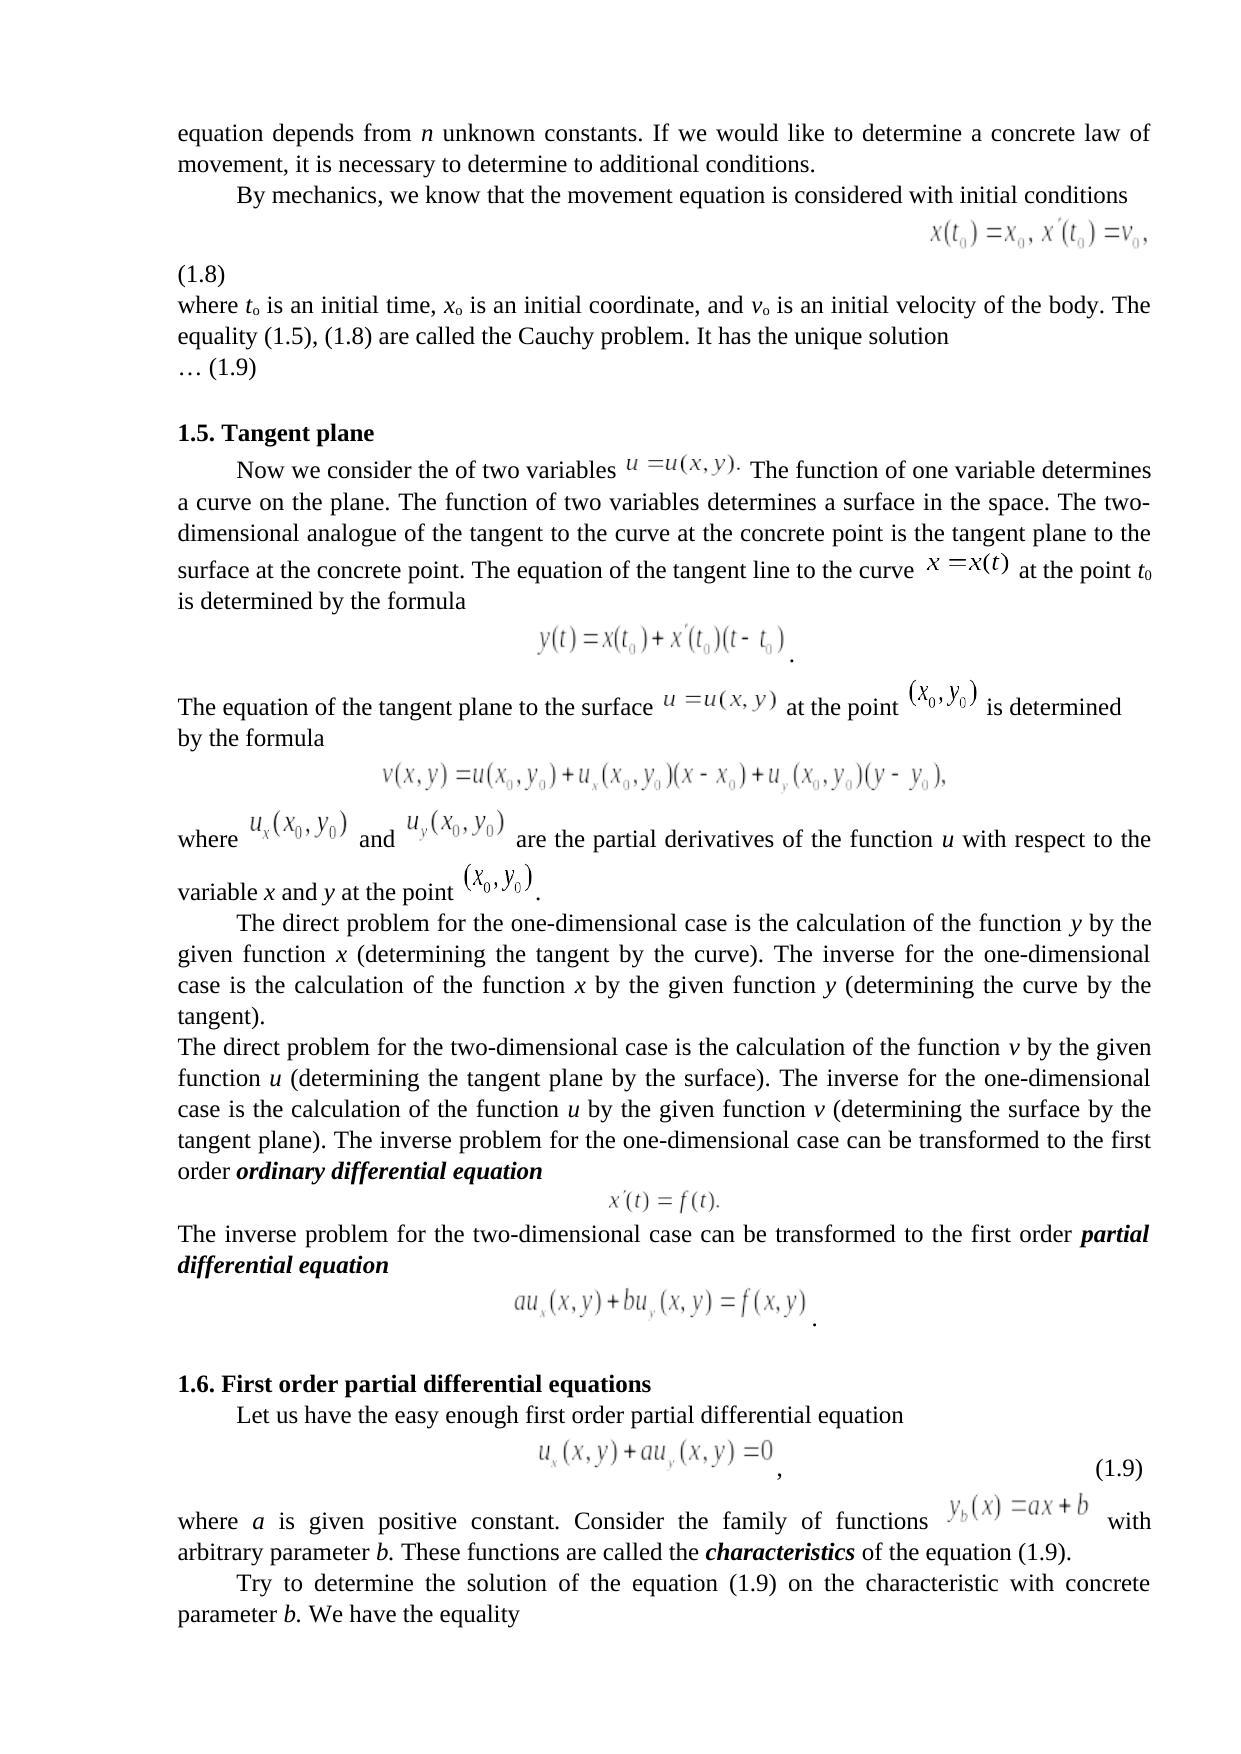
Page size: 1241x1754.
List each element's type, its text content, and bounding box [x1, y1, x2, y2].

text The equation of the tangent plane to the surface at the point is determined by the formula [177, 670, 1152, 752]
text (1.8) [177, 211, 1152, 288]
text By mechanics, we know that the movement equation is considered with initial conditions [177, 180, 1152, 209]
text where a is given positive constant. Consider the family of functions with arbitrary parameter b. These functions are called the characteristics of the equation (1.9). [177, 1484, 1152, 1566]
text Now we consider the of two variables The function of one variable determines a curve on the plane. The function of two variables determines a surface in the space. The two-dimensional analogue of the tangent to the curve at the concrete point is the tangent plane to the surface at the concrete point. The equation of the tangent line to the curve at the point t0 is determined by the formula [177, 449, 1152, 615]
text The direct problem for the one-dimensional case is the calculation of the function y by the given function x (determining the tangent by the curve). The inverse for the one-dimensional case is the calculation of the function x by the given function y (determining the curve by the tangent). [177, 908, 1152, 1030]
text Try to determine the solution of the equation (1.9) on the characteristic with concrete parameter b. We have the equality [177, 1568, 1152, 1628]
subtitle 1.6. First order partial differential equations [177, 1369, 1152, 1398]
text Let us have the easy enough first order partial differential equation [177, 1400, 1152, 1429]
text , (1.9) [177, 1431, 1152, 1482]
text where and are the partial derivatives of the function u with respect to the variable x and y at the point . [177, 802, 1152, 906]
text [177, 118, 1152, 178]
subtitle 1.5. Tangent plane [177, 418, 1152, 447]
text . [177, 1281, 1152, 1332]
text . [177, 617, 1152, 668]
text … (1.9) [177, 352, 1152, 381]
text The direct problem for the two-dimensional case is the calculation of the function v by the given function u (determining the tangent plane by the surface). The inverse for the one-dimensional case is the calculation of the function u by the given function v (determining the surface by the tangent plane). The inverse problem for the one-dimensional case can be transformed to the first order ordinary differential equation [177, 1032, 1152, 1185]
text where to is an initial time, xo is an initial coordinate, and vo is an initial velocity of the body. The equality (1.5), (1.8) are called the Cauchy problem. It has the unique solution [177, 290, 1152, 350]
text The inverse problem for the two-dimensional case can be transformed to the first order partial differential equation [177, 1219, 1152, 1279]
